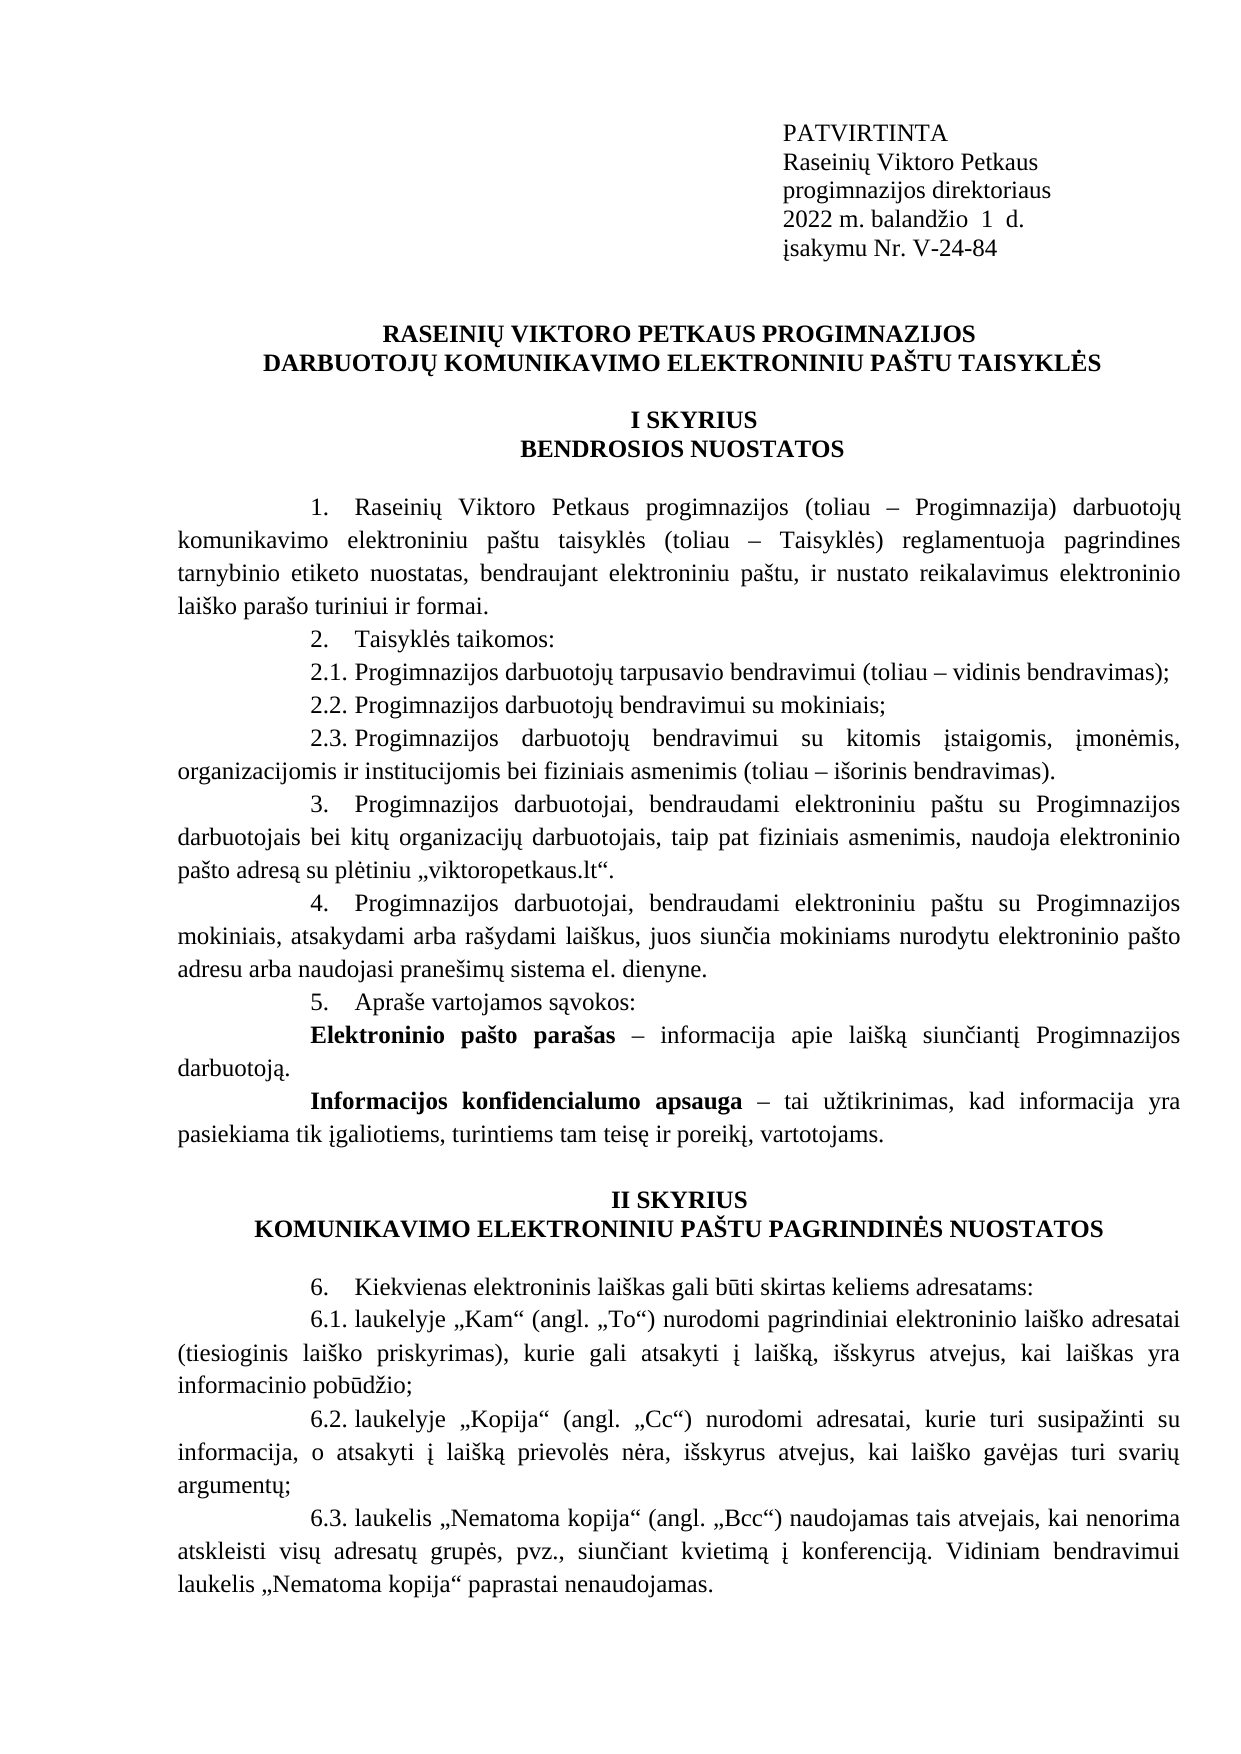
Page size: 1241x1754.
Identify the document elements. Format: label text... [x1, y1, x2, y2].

list laukelyje „Kam“ (angl. „To“) nurodomi pagrindiniai elektroninio laiško adresatai (tiesioginis laiško priskyrimas), kurie gali atsakyti į laišką, išskyrus atvejus, kai laiškas yra informacinio pobūdžio; [177, 1304, 1181, 1399]
list Progimnazijos darbuotojai, bendraudami elektroniniu paštu su Progimnazijos darbuotojais bei kitų organizacijų darbuotojais, taip pat fiziniais asmenimis, naudoja elektroninio pašto adresą su plėtiniu „viktoropetkaus.lt“. [177, 789, 1181, 884]
text DARBUOTOJŲ KOMUNIKAVIMO ELEKTRONINIU PAŠTU TAISYKLĖS [177, 348, 1181, 377]
text Elektroninio pašto parašas – informacija apie laišką siunčiantį Progimnazijos darbuotoją. [177, 1020, 1181, 1082]
text BENDROSIOS NUOSTATOS [177, 434, 1181, 463]
list Kiekvienas elektroninis laiškas gali būti skirtas keliems adresatams: [177, 1272, 1181, 1300]
text 2022 m. balandžio 1 d. [177, 204, 1181, 233]
list Progimnazijos darbuotojų bendravimui su kitomis įstaigomis, įmonėmis, organizacijomis ir institucijomis bei fiziniais asmenimis (toliau – išorinis bendravimas). [177, 723, 1181, 785]
list KOMUNIKAVIMO ELEKTRONINIU PAŠTU PAGRINDINĖS NUOSTATOS [177, 1214, 1181, 1243]
text progimnazijos direktoriaus [177, 176, 1181, 204]
list laukelyje „Kopija“ (angl. „Cc“) nurodomi adresatai, kurie turi susipažinti su informacija, o atsakyti į laišką prievolės nėra, išskyrus atvejus, kai laiško gavėjas turi svarių argumentų; [177, 1404, 1181, 1498]
list Progimnazijos darbuotojų bendravimui su mokiniais; [177, 690, 1181, 719]
list Progimnazijos darbuotojų tarpusavio bendravimui (toliau – vidinis bendravimas); [177, 657, 1181, 686]
list Taisyklės taikomos: [177, 624, 1181, 653]
text PATVIRTINTA [177, 118, 1181, 147]
text RASEINIŲ VIKTORO PETKAUS PROGIMNAZIJOS [177, 319, 1181, 348]
text Raseinių Viktoro Petkaus [177, 147, 1181, 176]
list I SKYRIUS [207, 406, 1181, 434]
list Raseinių Viktoro Petkaus progimnazijos (toliau – Progimnazija) darbuotojų komunikavimo elektroniniu paštu taisyklės (toliau – Taisyklės) reglamentuoja pagrindines tarnybinio etiketo nuostatas, bendraujant elektroniniu paštu, ir nustato reikalavimus elektroninio laiško parašo turiniui ir formai. [177, 492, 1181, 620]
list Progimnazijos darbuotojai, bendraudami elektroniniu paštu su Progimnazijos mokiniais, atsakydami arba rašydami laiškus, juos siunčia mokiniams nurodytu elektroninio pašto adresu arba naudojasi pranešimų sistema el. dienyne. [177, 888, 1181, 983]
text įsakymu Nr. V-24-84 [177, 233, 1181, 262]
list laukelis „Nematoma kopija“ (angl. „Bcc“) naudojamas tais atvejais, kai nenorima atskleisti visų adresatų grupės, pvz., siunčiant kvietimą į konferenciją. Vidiniam bendravimui laukelis „Nematoma kopija“ paprastai nenaudojamas. [177, 1503, 1181, 1597]
text II SKYRIUS [177, 1185, 1181, 1214]
list Apraše vartojamos sąvokos: [177, 987, 1181, 1016]
text Informacijos konfidencialumo apsauga – tai užtikrinimas, kad informacija yra pasiekiama tik įgaliotiems, turintiems tam teisę ir poreikį, vartotojams. [177, 1086, 1181, 1148]
